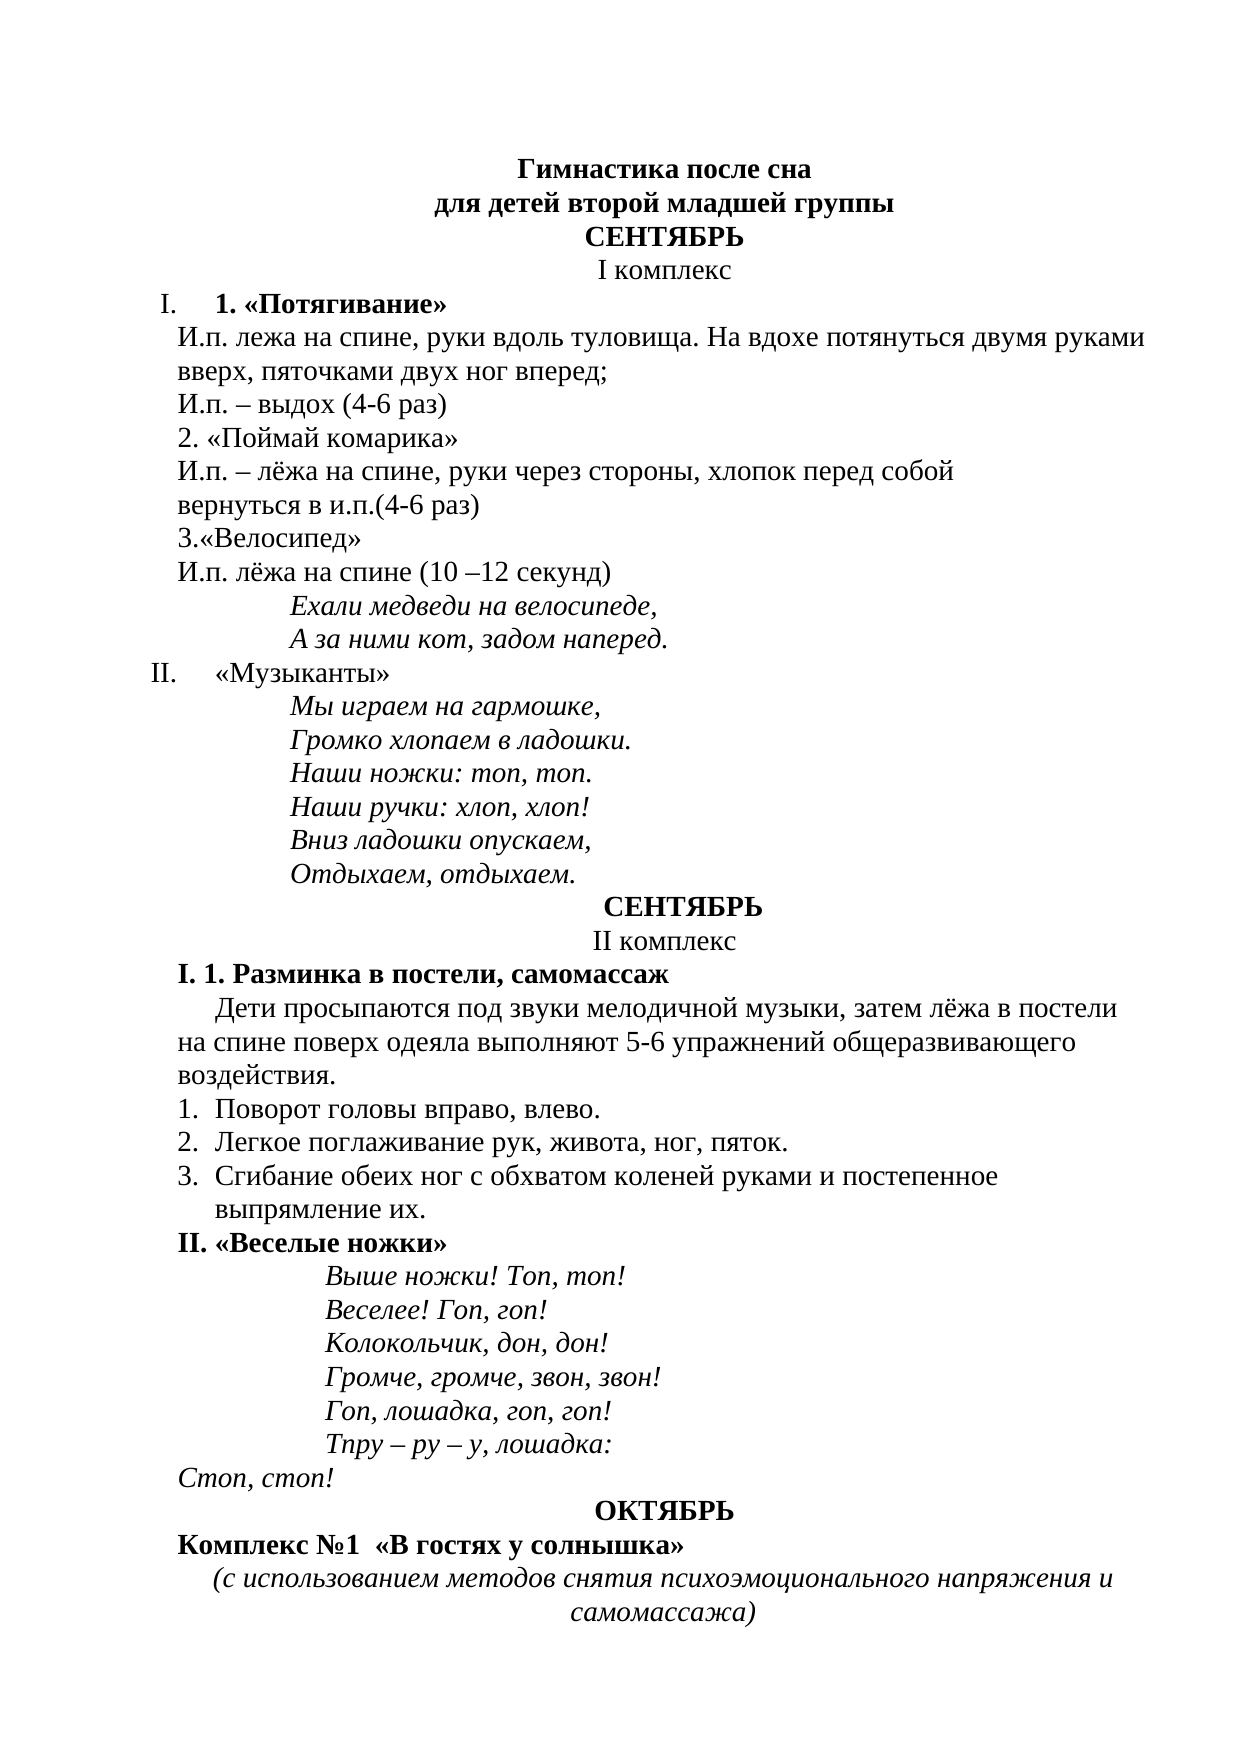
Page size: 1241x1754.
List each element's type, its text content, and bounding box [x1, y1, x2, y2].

text Гоп, лошадка, гоп, гоп! [325, 1393, 1152, 1426]
text Выше ножки! Топ, топ! [325, 1258, 1152, 1292]
text 3.«Велосипед» [177, 521, 1152, 554]
text Вниз ладошки опускаем, [290, 822, 1152, 856]
text Громко хлопаем в ладошки. [290, 722, 1152, 755]
text И.п. – лёжа на спине, руки через стороны, хлопок перед собой [177, 453, 1152, 487]
list Сгибание обеих ног с обхватом коленей руками и постепенное выпрямление их. [177, 1158, 1152, 1225]
list «Музыканты» [177, 655, 1152, 688]
text ОКТЯБРЬ [177, 1493, 1152, 1527]
text I. 1. Разминка в постели, самомассаж [177, 957, 1152, 990]
text вернуться в и.п.(4-6 раз) [177, 487, 1152, 521]
text Ехали медведи на велосипеде, [290, 588, 1152, 621]
text Отдыхаем, отдыхаем. [290, 856, 1152, 889]
list Поворот головы вправо, влево. [177, 1091, 1152, 1124]
text Гимнастика после сна [177, 152, 1152, 185]
text И.п. лежа на спине, руки вдоль туловища. На вдохе потянуться двумя руками вверх, пяточками двух ног вперед; [177, 319, 1152, 386]
text Наши ножки: топ, топ. [290, 755, 1152, 789]
text Наши ручки: хлоп, хлоп! [290, 789, 1152, 822]
text для детей второй младшей группы [177, 185, 1152, 219]
text 2. «Поймай комарика» [177, 420, 1152, 453]
text Комплекс №1 «В гостях у солнышка» [177, 1527, 1152, 1560]
text Дети просыпаются под звуки мелодичной музыки, затем лёжа в постели на спине поверх одеяла выполняют 5-6 упражнений общеразвивающего воздействия. [177, 990, 1152, 1091]
text II. «Веселые ножки» [177, 1225, 1152, 1258]
text И.п. – выдох (4-6 раз) [177, 386, 1152, 420]
list 1. «Потягивание» [177, 286, 1152, 319]
text СЕНТЯБРЬ [214, 889, 1152, 923]
text II комплекс [177, 923, 1152, 957]
text I комплекс [177, 252, 1152, 286]
text Веселее! Гоп, гоп! [325, 1292, 1152, 1326]
text Стоп, стоп! [177, 1460, 1152, 1493]
text Колокольчик, дон, дон! [325, 1326, 1152, 1359]
list Легкое поглаживание рук, живота, ног, пяток. [177, 1124, 1152, 1158]
text СЕНТЯБРЬ [177, 219, 1152, 252]
text (с использованием методов снятия психоэмоционального напряжения и самомассажа) [177, 1560, 1152, 1627]
text Тпру – ру – у, лошадка: [325, 1426, 1152, 1460]
text Громче, громче, звон, звон! [325, 1359, 1152, 1393]
text А за ними кот, задом наперед. [290, 621, 1152, 655]
text Мы играем на гармошке, [290, 688, 1152, 722]
text И.п. лёжа на спине (10 –12 секунд) [177, 554, 1152, 588]
